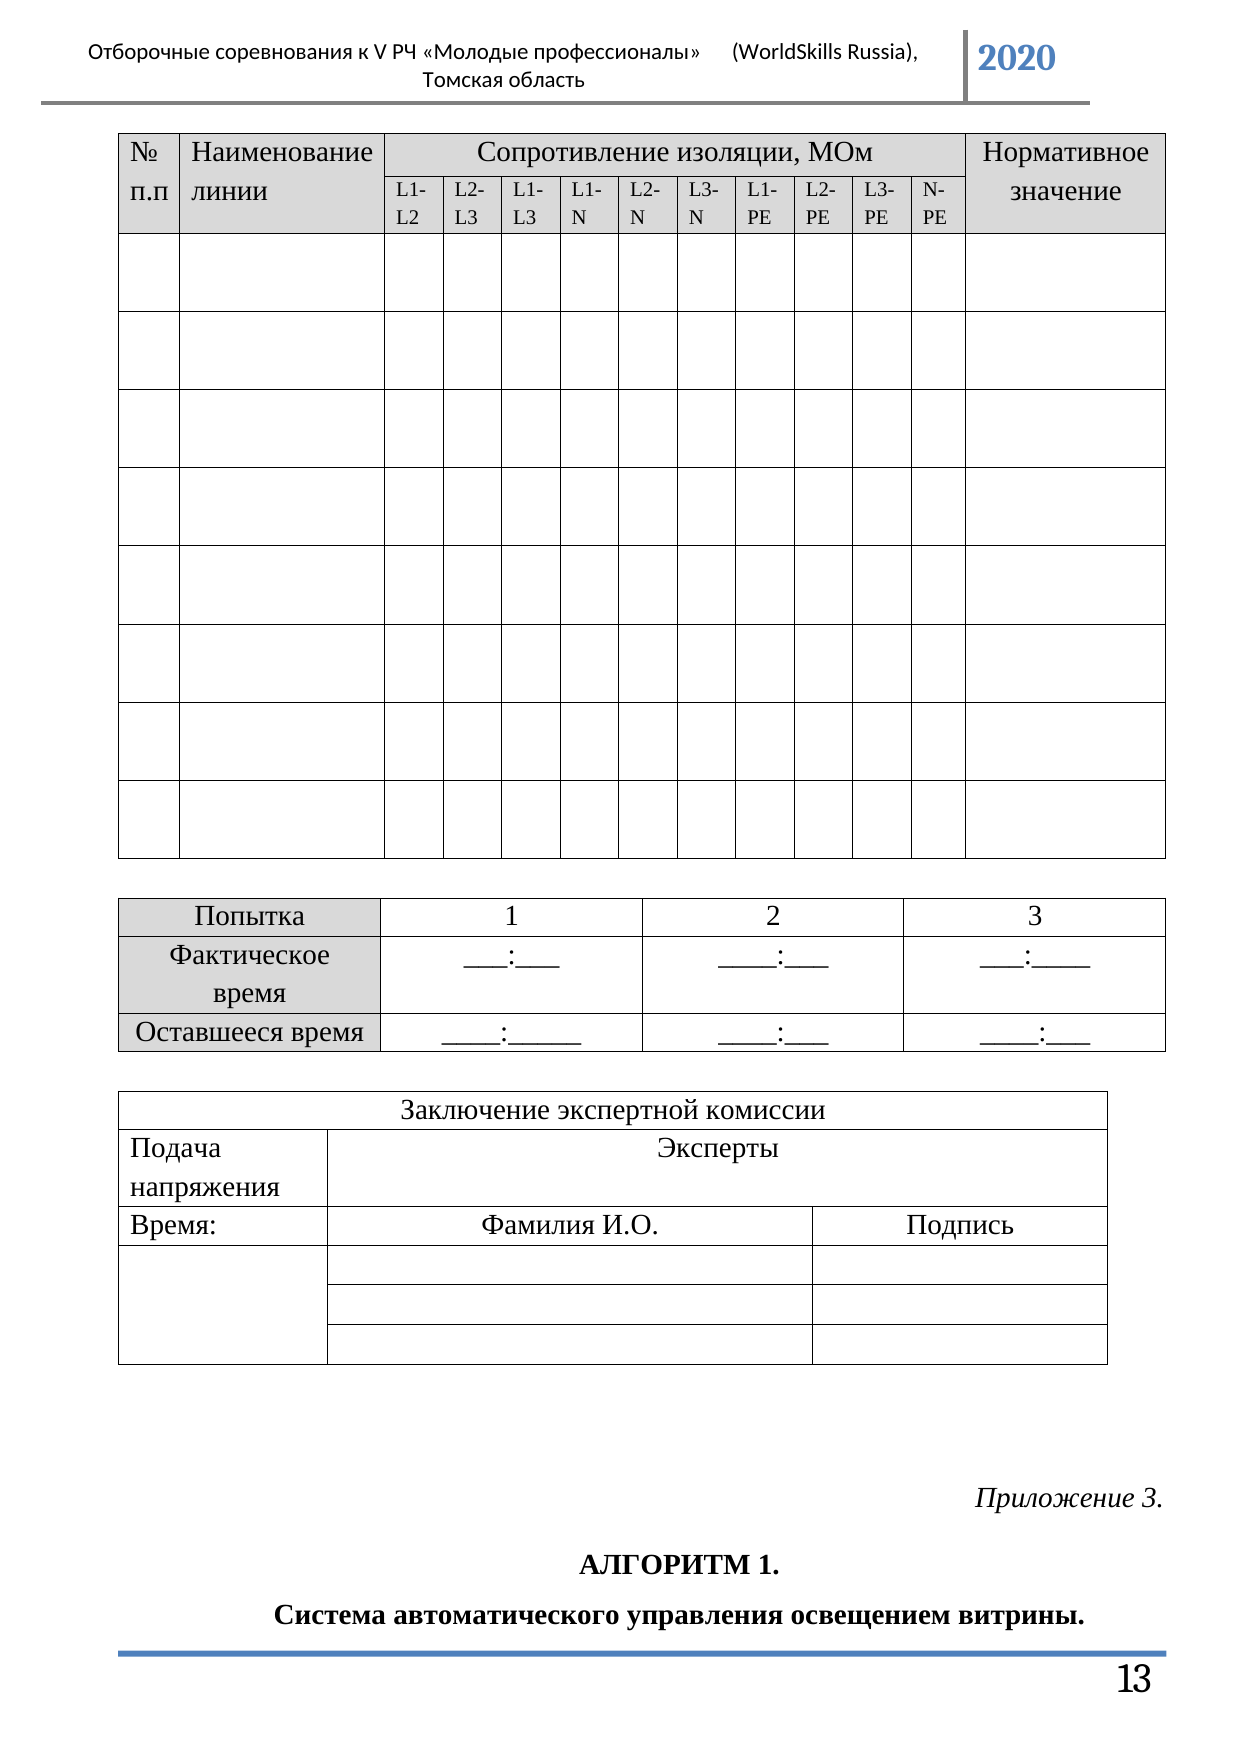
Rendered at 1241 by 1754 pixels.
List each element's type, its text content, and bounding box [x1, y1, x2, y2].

table_cell [736, 625, 794, 702]
table_cell [795, 234, 852, 311]
table_cell [385, 781, 443, 858]
table_cell Время: [119, 1207, 327, 1245]
table_cell [619, 625, 677, 702]
table_cell [180, 468, 384, 545]
table_cell [678, 234, 735, 311]
table_cell [678, 468, 735, 545]
table_cell [813, 1246, 1107, 1284]
table_cell [853, 468, 911, 545]
table_cell [853, 312, 911, 389]
table_cell [444, 390, 501, 467]
table_cell [853, 625, 911, 702]
table_cell [180, 234, 384, 311]
table_cell N-PE [912, 177, 965, 233]
table_header 2 [643, 899, 903, 936]
table_cell [619, 546, 677, 623]
table_cell ____:___ [643, 1014, 903, 1051]
table_cell [912, 781, 965, 858]
table_cell [180, 703, 384, 780]
table_cell [561, 390, 618, 467]
table_header 1 [381, 899, 642, 936]
table_cell [502, 468, 560, 545]
table_cell [328, 1285, 812, 1324]
table_cell [795, 546, 852, 623]
table_cell [385, 234, 443, 311]
table_cell [444, 546, 501, 623]
table_cell [813, 1285, 1107, 1324]
table_cell [619, 703, 677, 780]
table_cell [966, 312, 1165, 389]
table_cell L2-L3 [444, 177, 501, 233]
table_cell [795, 781, 852, 858]
table_cell [502, 390, 560, 467]
table_cell [561, 546, 618, 623]
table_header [966, 134, 1165, 233]
table_cell [561, 468, 618, 545]
table_cell [385, 312, 443, 389]
table_cell [180, 546, 384, 623]
table_cell [561, 781, 618, 858]
table_cell [853, 781, 911, 858]
table_cell [619, 312, 677, 389]
table_cell [736, 312, 794, 389]
table_cell [678, 781, 735, 858]
table_cell [912, 234, 965, 311]
table_cell [619, 390, 677, 467]
table_cell [912, 703, 965, 780]
table_cell [853, 390, 911, 467]
table_cell [678, 625, 735, 702]
table_cell [813, 1325, 1107, 1363]
table_cell [119, 546, 179, 623]
table_cell [795, 390, 852, 467]
table_cell ____:_____ [381, 1014, 642, 1051]
table_cell [385, 390, 443, 467]
table_cell [678, 312, 735, 389]
table_cell [736, 468, 794, 545]
table_cell [966, 625, 1165, 702]
table_cell [966, 703, 1165, 780]
table_cell L1-N [561, 177, 618, 233]
table_cell [561, 312, 618, 389]
table_cell [385, 703, 443, 780]
table_cell [385, 468, 443, 545]
text АЛГОРИТМ 1. [118, 1547, 1166, 1581]
table_cell [678, 703, 735, 780]
table_cell ____:___ [904, 1014, 1165, 1051]
table_cell [561, 625, 618, 702]
table_cell [795, 468, 852, 545]
table_cell ___:___ [381, 937, 642, 1013]
table_cell [444, 234, 501, 311]
table_cell [736, 390, 794, 467]
table_cell Фактическое время [119, 937, 380, 1013]
table_cell L1-L2 [385, 177, 443, 233]
table_cell [853, 546, 911, 623]
table_cell [912, 546, 965, 623]
table_cell [912, 312, 965, 389]
table_cell [966, 781, 1165, 858]
table_cell L1-L3 [502, 177, 560, 233]
table_cell [678, 390, 735, 467]
table_cell [912, 468, 965, 545]
table_header № п.п [119, 134, 179, 233]
table_cell [502, 234, 560, 311]
table_cell [119, 234, 179, 311]
table_cell [912, 625, 965, 702]
table_cell [561, 703, 618, 780]
table_cell [444, 312, 501, 389]
table_cell [328, 1325, 812, 1363]
table_cell Подпись [813, 1207, 1107, 1245]
table_cell [736, 546, 794, 623]
table_cell [180, 390, 384, 467]
table_header Наименование линии [180, 134, 384, 233]
table_cell [619, 468, 677, 545]
table_cell [736, 234, 794, 311]
table_cell [853, 703, 911, 780]
table_cell L3-N [678, 177, 735, 233]
table_cell [795, 312, 852, 389]
table_cell [966, 468, 1165, 545]
table_header 3 [904, 899, 1165, 936]
table_cell [119, 468, 179, 545]
table_cell [180, 781, 384, 858]
table_cell [444, 781, 501, 858]
table_cell [853, 234, 911, 311]
table_cell [502, 625, 560, 702]
table_cell [444, 625, 501, 702]
table_cell [119, 781, 179, 858]
list Приложение 3. [193, 1480, 1166, 1514]
table_cell [119, 312, 179, 389]
table_cell [678, 546, 735, 623]
table_cell [180, 625, 384, 702]
table_cell [795, 625, 852, 702]
table_cell [502, 312, 560, 389]
table_cell [119, 625, 179, 702]
table_cell Эксперты [328, 1130, 1107, 1206]
table_cell [444, 468, 501, 545]
table_cell Подача напряжения [119, 1130, 327, 1206]
table_cell L3-PE [853, 177, 911, 233]
table_cell [795, 703, 852, 780]
table_cell [736, 703, 794, 780]
table_cell [502, 781, 560, 858]
table_cell [328, 1246, 812, 1284]
table_cell [966, 234, 1165, 311]
table_cell Фамилия И.О. [328, 1207, 812, 1245]
table_cell [619, 781, 677, 858]
table_cell [119, 390, 179, 467]
table_cell [966, 390, 1165, 467]
table_header Заключение экспертной комиссии [119, 1092, 1107, 1129]
table_cell L2-PE [795, 177, 852, 233]
table_cell L1-PE [736, 177, 794, 233]
table_cell [619, 234, 677, 311]
table_header Попытка [119, 899, 380, 936]
table_cell ____:___ [643, 937, 903, 1013]
table_cell [119, 703, 179, 780]
table_cell [502, 703, 560, 780]
table_cell Оставшееся время [119, 1014, 380, 1051]
table_cell [912, 390, 965, 467]
table_cell [385, 546, 443, 623]
table_cell [119, 1246, 327, 1363]
table_cell [966, 546, 1165, 623]
table_cell [444, 703, 501, 780]
table_cell ___:____ [904, 937, 1165, 1013]
table_cell [180, 312, 384, 389]
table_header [385, 134, 965, 176]
table_cell L2-N [619, 177, 677, 233]
table_cell [385, 625, 443, 702]
text Система автоматического управления освещением витрины. [118, 1597, 1166, 1631]
table_cell [502, 546, 560, 623]
table_cell [736, 781, 794, 858]
table_cell [561, 234, 618, 311]
